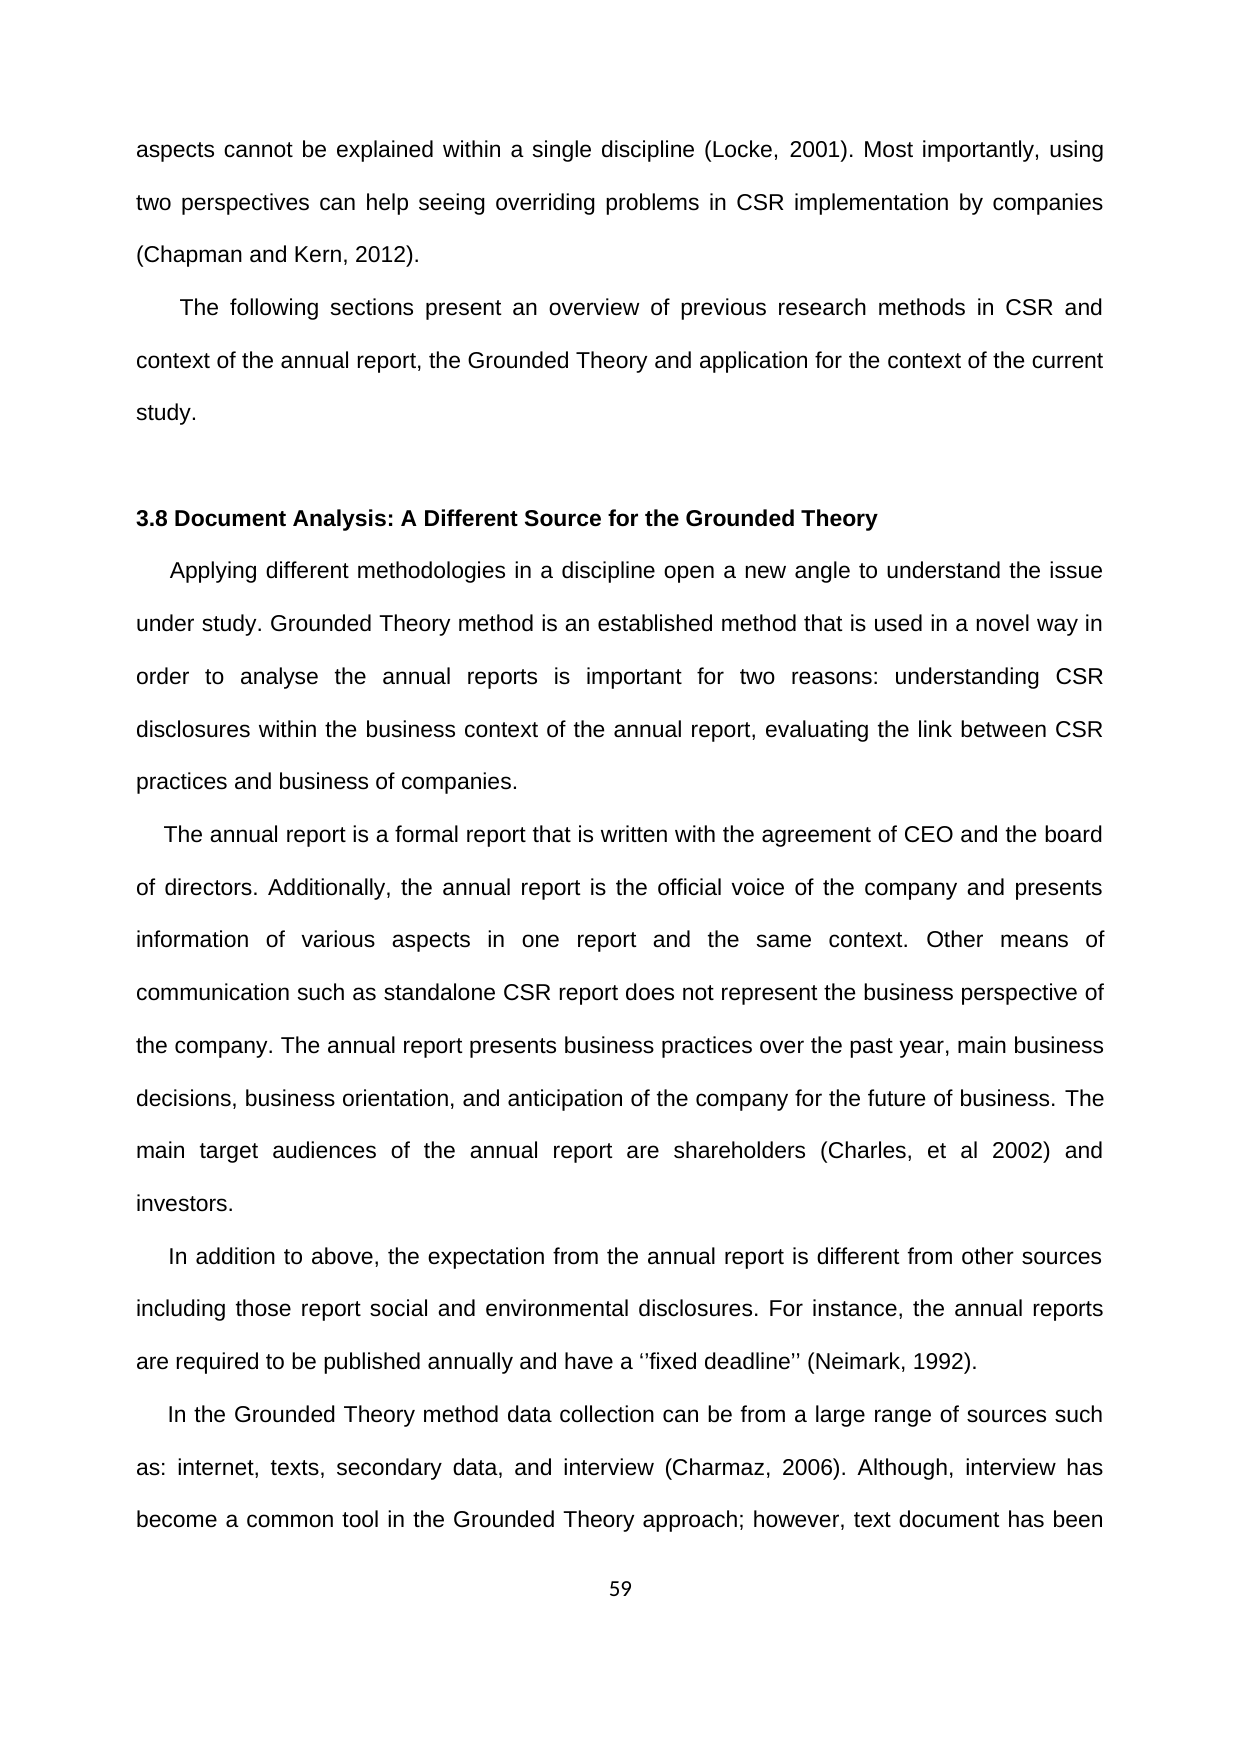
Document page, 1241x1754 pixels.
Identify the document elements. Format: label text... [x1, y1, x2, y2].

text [136, 136, 1104, 268]
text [136, 1401, 1104, 1533]
text Applying different methodologies in a discipline open a new angle to understand the issue under study. Grounded Theory method is an established method that is used in a novel way in order to analyse the annual reports is important for two reasons: understanding CSR disclosures within the business context of the annual report, evaluating the link between CSR practices and business of companies. [136, 557, 1104, 795]
text 3.8 Document Analysis: A Different Source for the Grounded Theory [136, 505, 1104, 531]
text The annual report is a formal report that is written with the agreement of CEO and the board of directors. Additionally, the annual report is the official voice of the company and presents information of various aspects in one report and the same context. Other means of communication such as standalone CSR report does not represent the business perspective of the company. The annual report presents business practices over the past year, main business decisions, business orientation, and anticipation of the company for the future of business. The main target audiences of the annual report are shareholders (Charles, et al 2002) and investors. [136, 821, 1104, 1216]
text The following sections present an overview of previous research methods in CSR and context of the annual report, the Grounded Theory and application for the context of the current study. [136, 294, 1104, 426]
text In addition to above, the expectation from the annual report is different from other sources including those report social and environmental disclosures. For instance, the annual reports are required to be published annually and have a ‘’fixed deadline’’ (Neimark, 1992). [136, 1243, 1104, 1374]
